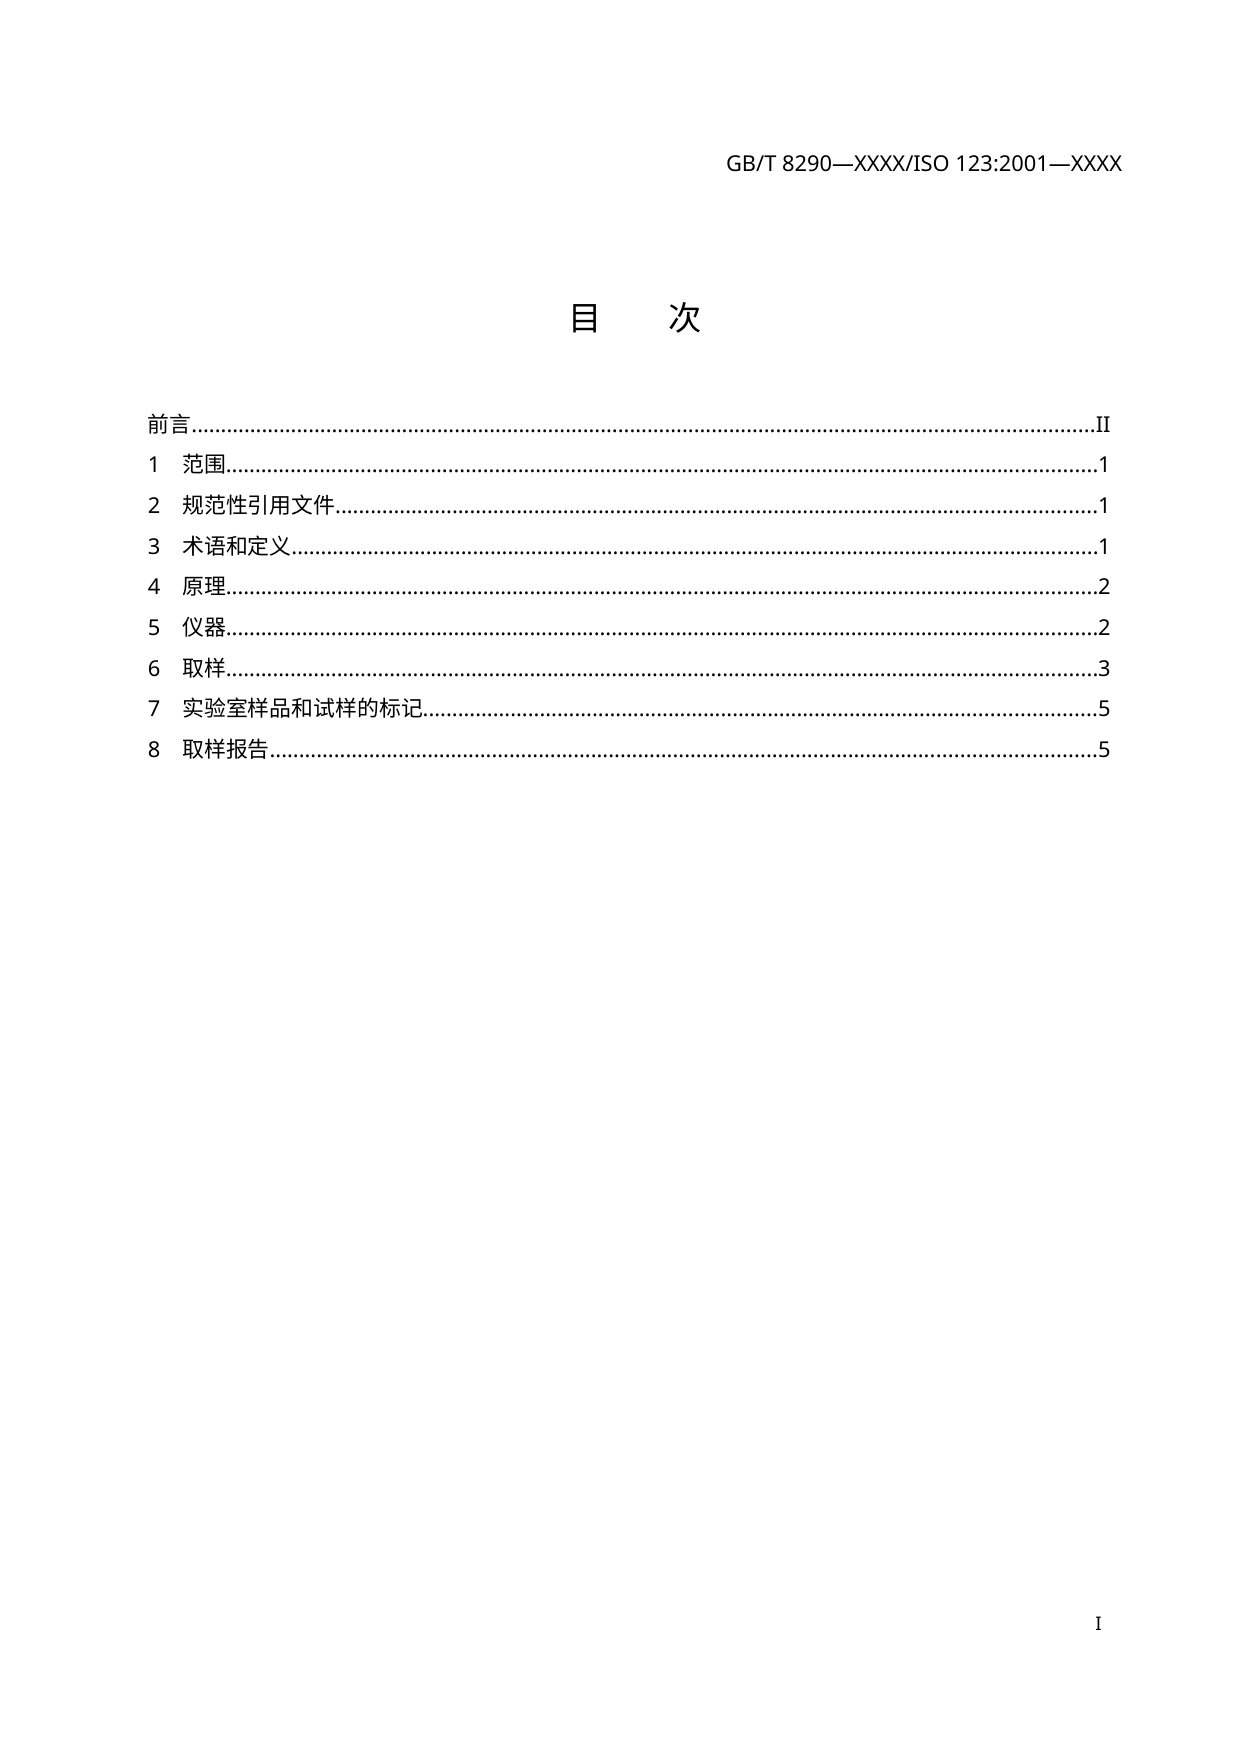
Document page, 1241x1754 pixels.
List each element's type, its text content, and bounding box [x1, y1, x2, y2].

text 前言 II [148, 407, 1122, 439]
text 3 术语和定义 1 [148, 528, 1122, 561]
text 7 实验室样品和试样的标记 5 [148, 691, 1122, 723]
text 8 取样报告 5 [148, 732, 1122, 764]
text 目 次 [148, 283, 1122, 348]
text 5 仪器 2 [148, 610, 1122, 642]
text 4 原理 2 [148, 569, 1122, 602]
text 1 范围 1 [148, 447, 1122, 480]
text 6 取样 3 [148, 650, 1122, 683]
text 2 规范性引用文件 1 [148, 488, 1122, 520]
